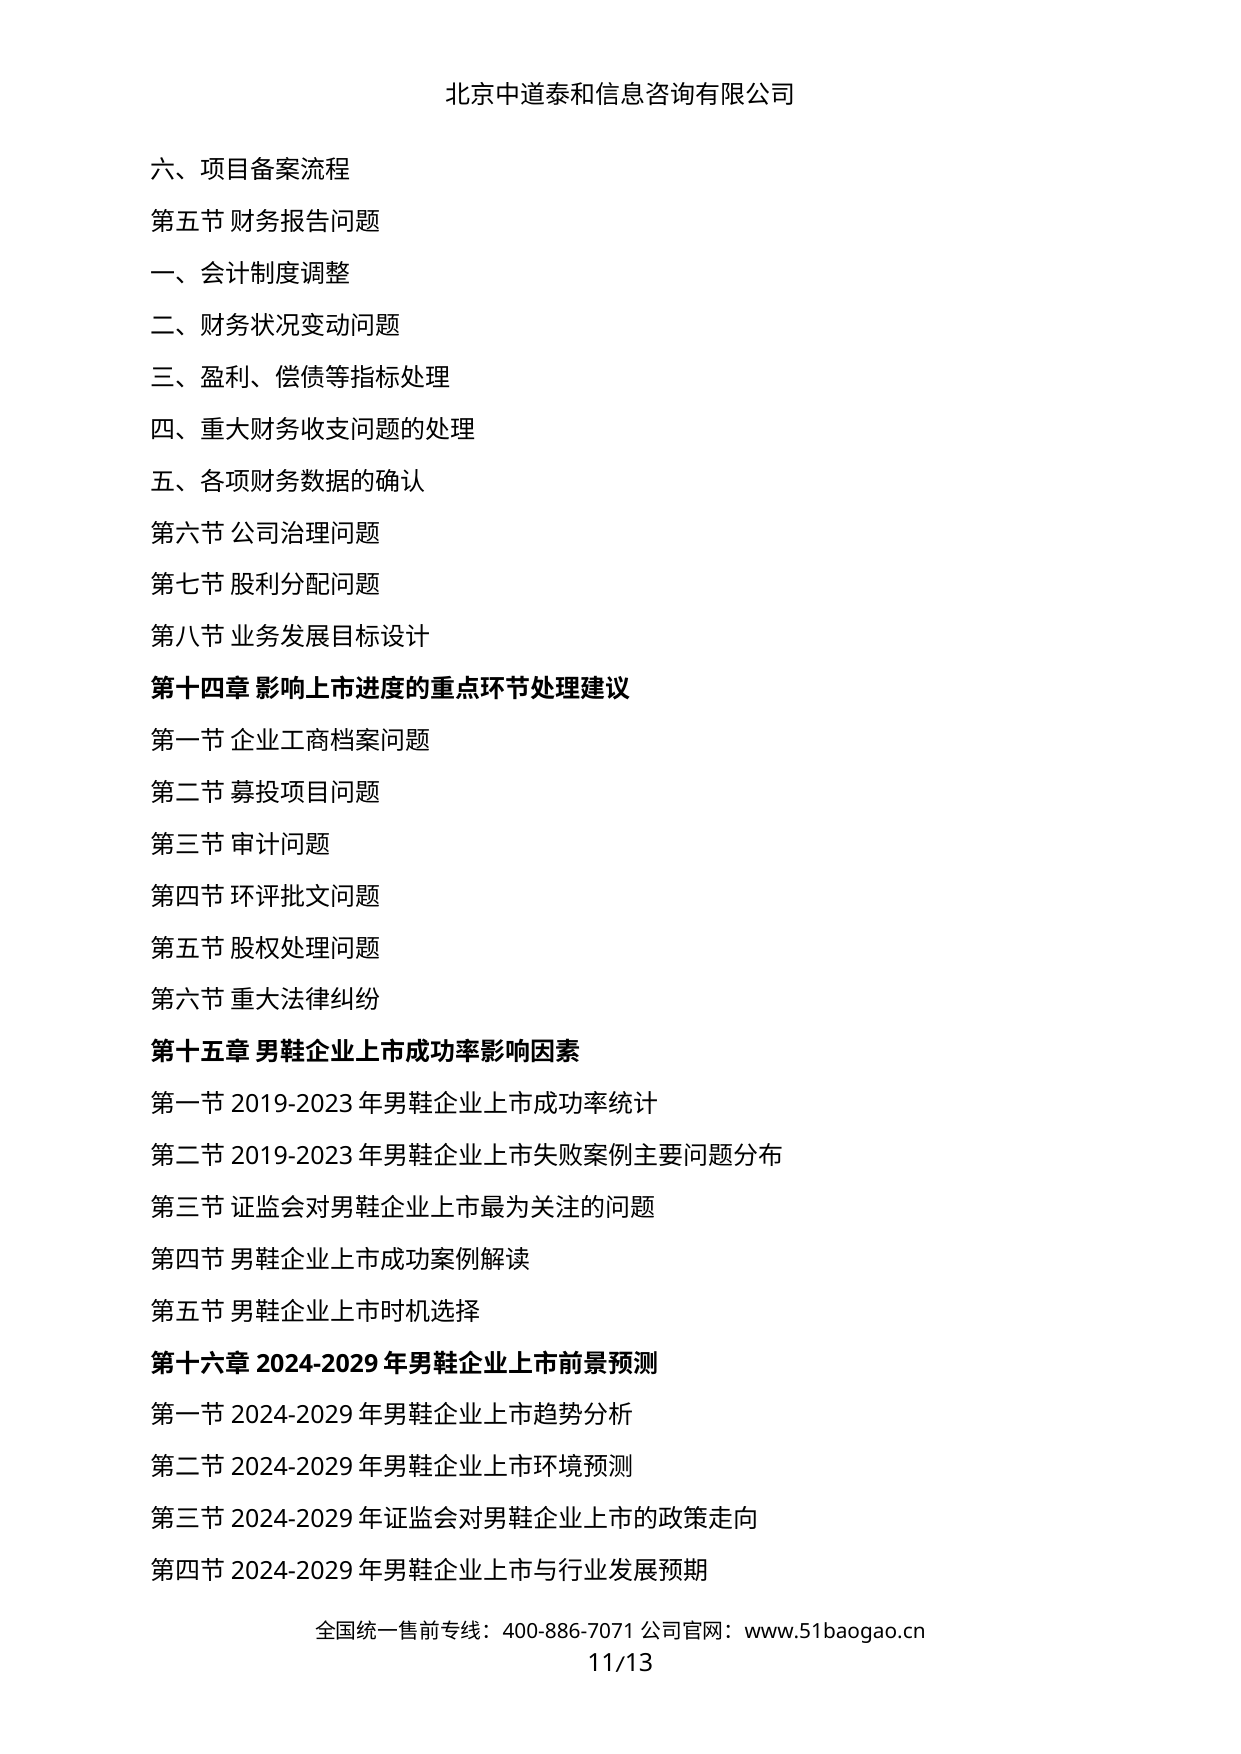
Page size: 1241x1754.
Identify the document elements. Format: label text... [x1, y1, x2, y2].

text 六、项目备案流程 [150, 150, 1090, 186]
text 五、各项财务数据的确认 [150, 461, 1090, 497]
text 第二节 2024-2029年男鞋企业上市环境预测 [150, 1447, 1090, 1483]
text 第四节 男鞋企业上市成功案例解读 [150, 1239, 1090, 1276]
text 第二节 2019-2023年男鞋企业上市失败案例主要问题分布 [150, 1136, 1090, 1172]
text 第五节 财务报告问题 [150, 202, 1090, 238]
text 第三节 2024-2029年证监会对男鞋企业上市的政策走向 [150, 1499, 1090, 1535]
text 第十五章 男鞋企业上市成功率影响因素 [150, 1032, 1090, 1068]
text 第二节 募投项目问题 [150, 772, 1090, 809]
text 一、会计制度调整 [150, 254, 1090, 290]
text 第十四章 影响上市进度的重点环节处理建议 [150, 669, 1090, 705]
text 第四节 环评批文问题 [150, 876, 1090, 912]
text 第四节 2024-2029年男鞋企业上市与行业发展预期 [150, 1551, 1090, 1587]
text 第八节 业务发展目标设计 [150, 617, 1090, 653]
text 第一节 2024-2029年男鞋企业上市趋势分析 [150, 1395, 1090, 1431]
text 第一节 企业工商档案问题 [150, 721, 1090, 757]
text 四、重大财务收支问题的处理 [150, 409, 1090, 446]
text 第五节 股权处理问题 [150, 928, 1090, 964]
text 第七节 股利分配问题 [150, 565, 1090, 601]
text 第十六章 2024-2029年男鞋企业上市前景预测 [150, 1343, 1090, 1379]
text 二、财务状况变动问题 [150, 306, 1090, 342]
text 第六节 公司治理问题 [150, 513, 1090, 549]
text 三、盈利、偿债等指标处理 [150, 357, 1090, 394]
text 第一节 2019-2023年男鞋企业上市成功率统计 [150, 1084, 1090, 1120]
text 第六节 重大法律纠纷 [150, 980, 1090, 1016]
text 第三节 审计问题 [150, 824, 1090, 861]
text 第五节 男鞋企业上市时机选择 [150, 1291, 1090, 1327]
text 第三节 证监会对男鞋企业上市最为关注的问题 [150, 1187, 1090, 1224]
